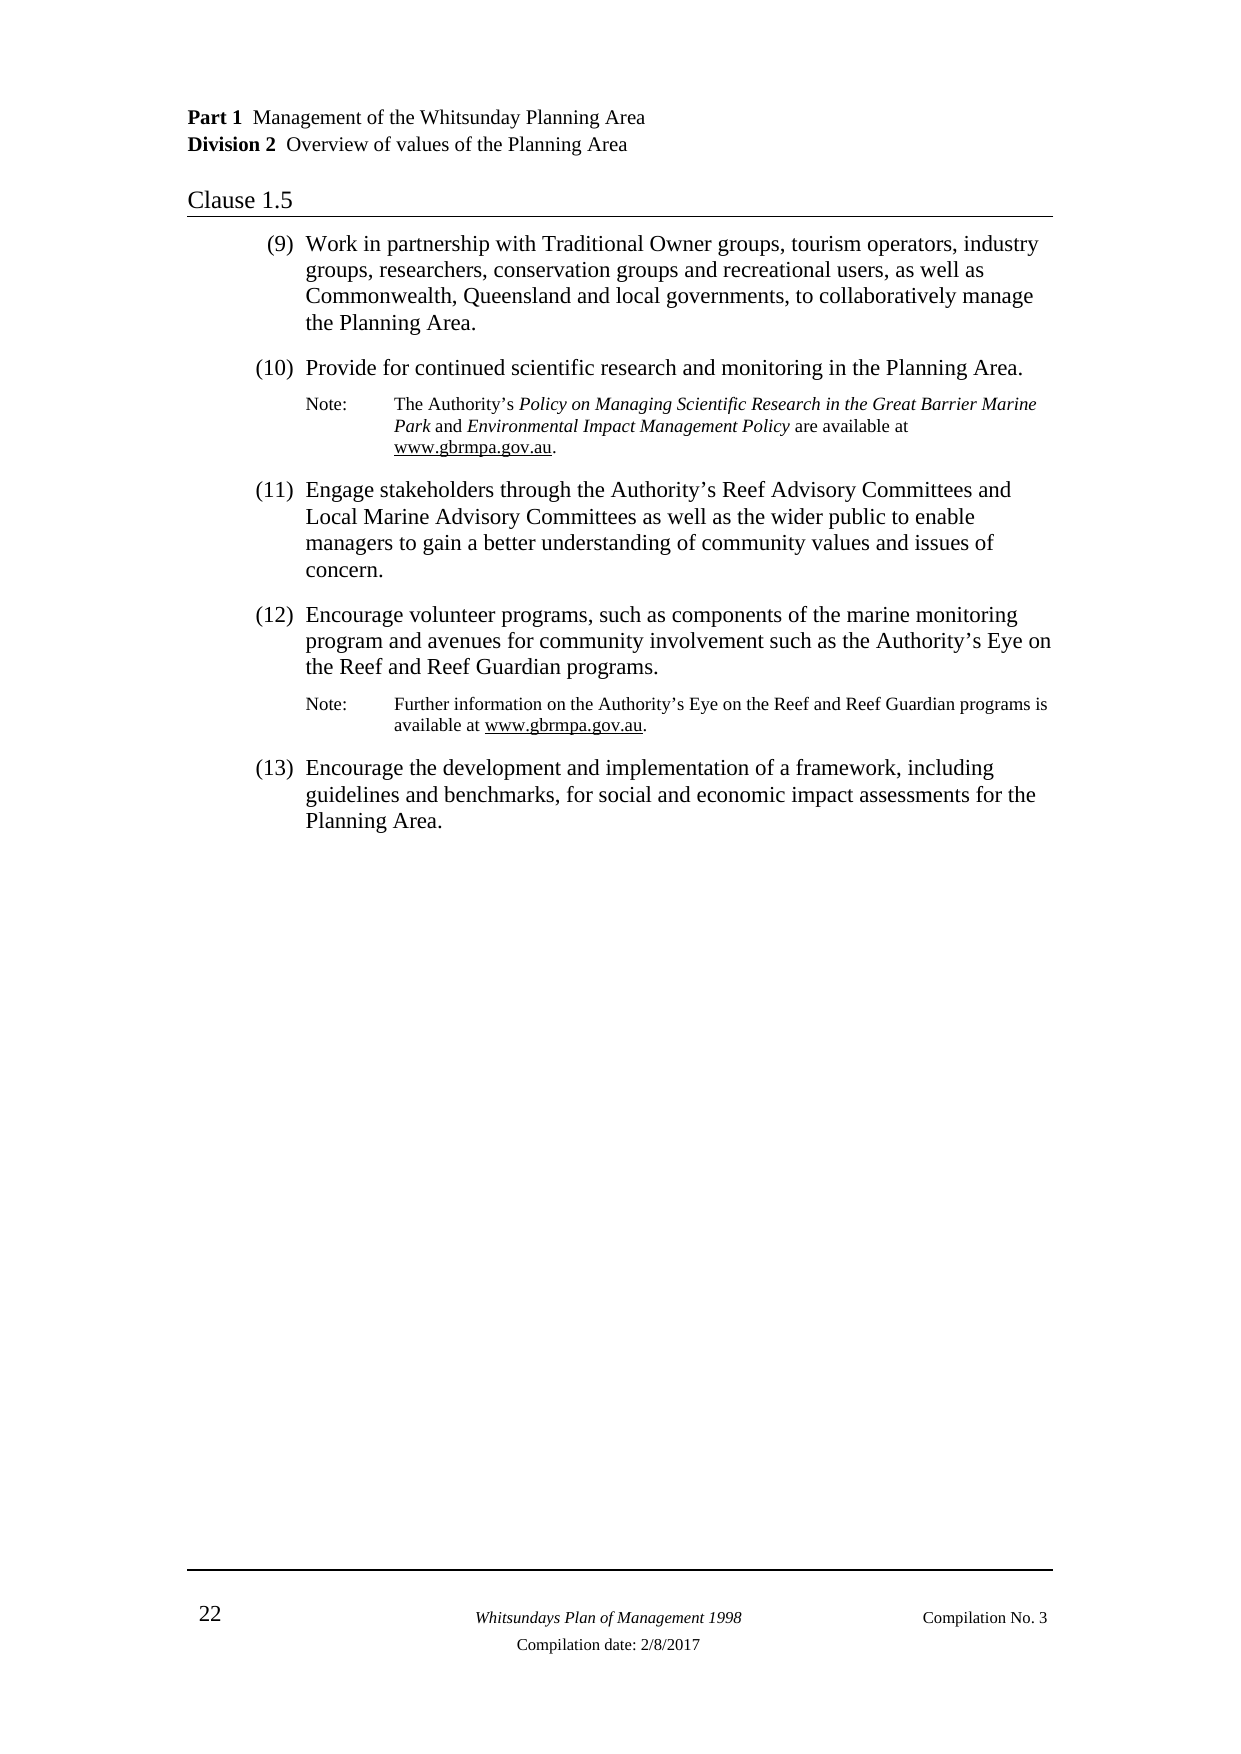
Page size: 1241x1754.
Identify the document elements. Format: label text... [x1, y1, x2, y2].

text Note: The Authority’s Policy on Managing Scientific Research in the Great Barrier Marine Park and Environmental Impact Management Policy are available at www.gbrmpa.gov.au. [305, 393, 1053, 458]
text (10) Provide for continued scientific research and monitoring in the Planning Area. [187, 354, 1053, 380]
text Note: Further information on the Authority’s Eye on the Reef and Reef Guardian programs is available at www.gbrmpa.gov.au. [305, 692, 1053, 736]
text (13) Encourage the development and implementation of a framework, including guidelines and benchmarks, for social and economic impact assessments for the Planning Area. [187, 754, 1053, 833]
text (9) Work in partnership with Traditional Owner groups, tourism operators, industry groups, researchers, conservation groups and recreational users, as well as Commonwealth, Queensland and local governments, to collaboratively manage the Planning Area. [187, 230, 1053, 335]
text (11) Engage stakeholders through the Authority’s Reef Advisory Committees and Local Marine Advisory Committees as well as the wider public to enable managers to gain a better understanding of community values and issues of concern. [187, 477, 1053, 582]
text (12) Encourage volunteer programs, such as components of the marine monitoring program and avenues for community involvement such as the Authority’s Eye on the Reef and Reef Guardian programs. [187, 601, 1053, 680]
